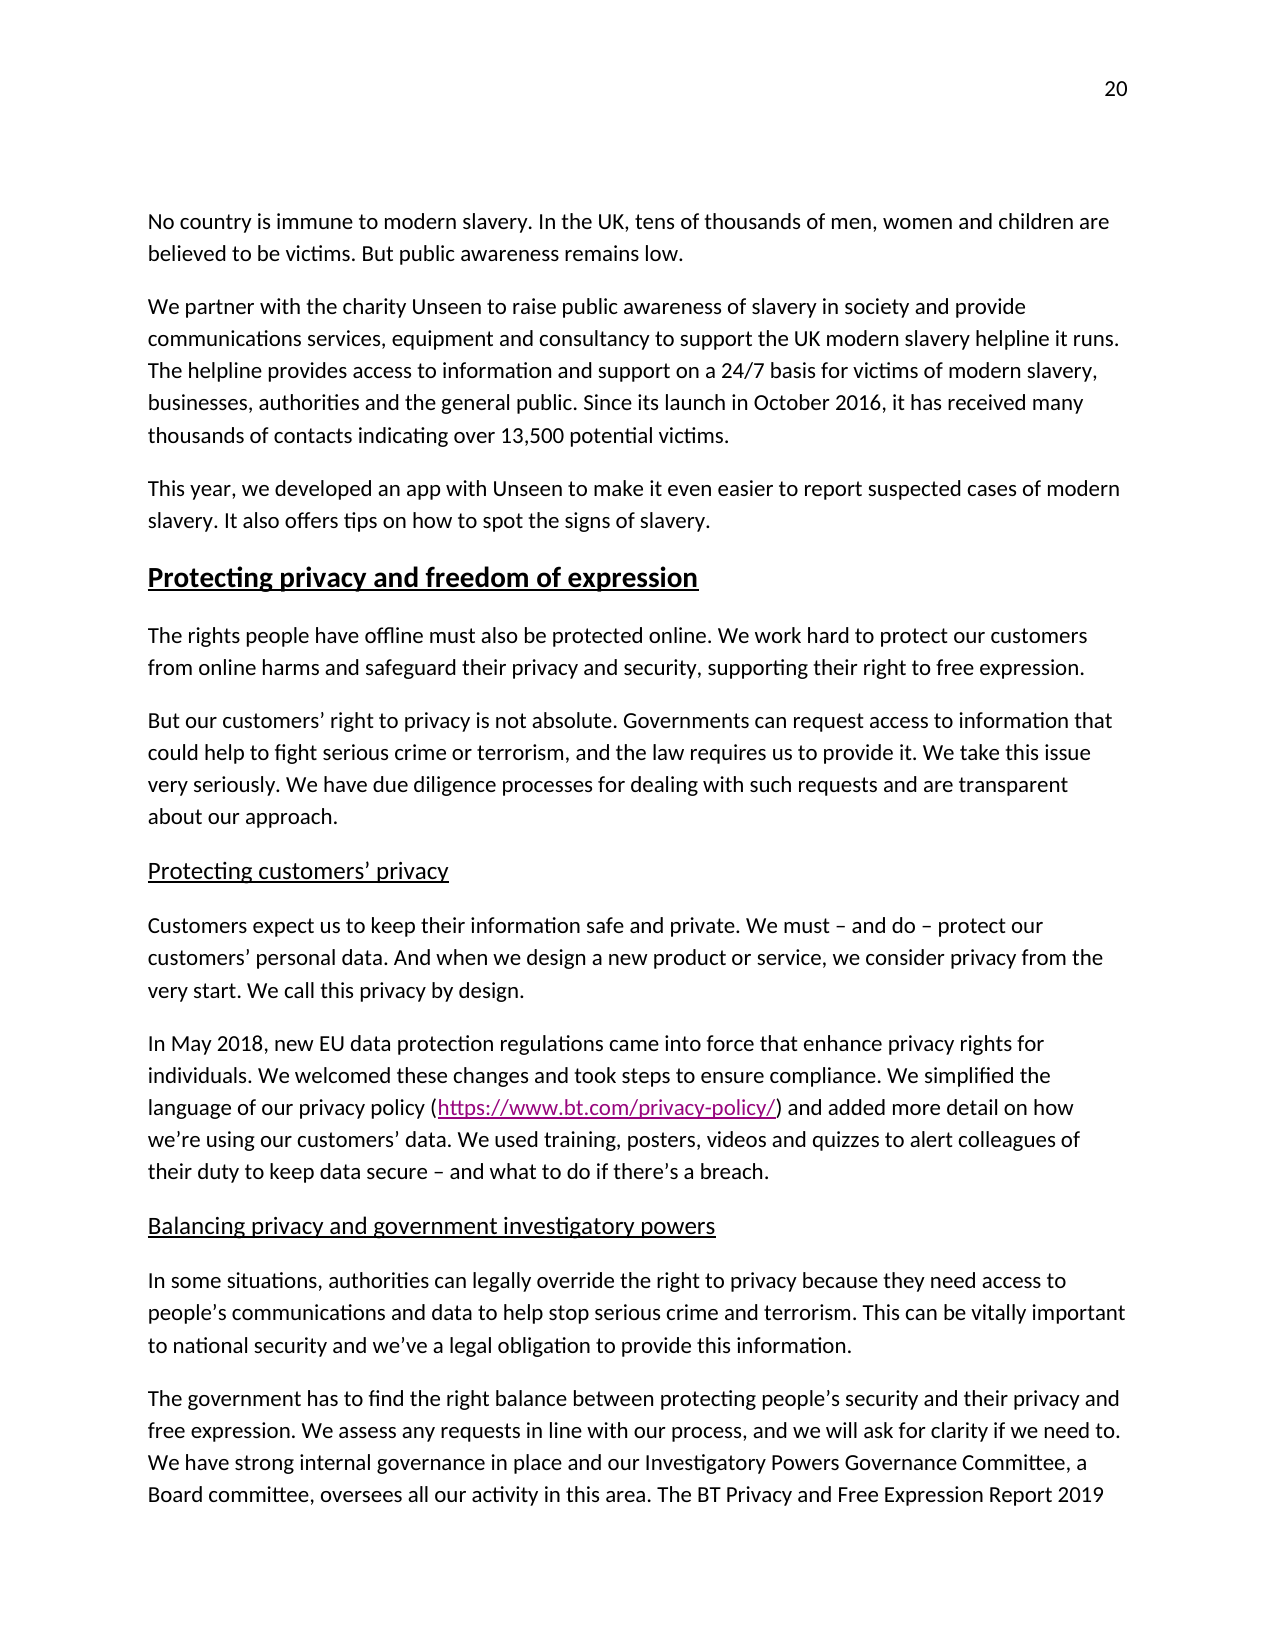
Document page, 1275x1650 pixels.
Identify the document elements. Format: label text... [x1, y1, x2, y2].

text This year, we developed an app with Unseen to make it even easier to report suspected cases of modern slavery. It also offers tips on how to spot the signs of slavery. [148, 474, 1127, 534]
text But our customers’ right to privacy is not absolute. Governments can request access to information that could help to fight serious crime or terrorism, and the law requires us to provide it. We take this issue very seriously. We have due diligence processes for dealing with such requests and are transparent about our approach. [148, 706, 1127, 831]
text Protecting customers’ privacy [148, 856, 1127, 886]
text In May 2018, new EU data protection regulations came into force that enhance privacy rights for individuals. We welcomed these changes and took steps to ensure compliance. We simplified the language of our privacy policy (https://www.bt.com/privacy-policy/) and added more detail on how we’re using our customers’ data. We used training, posters, videos and quizzes to alert colleagues of their duty to keep data secure – and what to do if there’s a breach. [148, 1029, 1127, 1186]
text No country is immune to modern slavery. In the UK, tens of thousands of men, women and children are believed to be victims. But public awareness remains low. [148, 207, 1127, 267]
text The rights people have offline must also be protected online. We work hard to protect our customers from online harms and safeguard their privacy and security, supporting their right to free expression. [148, 621, 1127, 681]
text Balancing privacy and government investigatory powers [148, 1211, 1127, 1241]
text Customers expect us to keep their information safe and private. We must – and do – protect our customers’ personal data. And when we design a new product or service, we consider privacy from the very start. We call this privacy by design. [148, 911, 1127, 1004]
text We partner with the charity Unseen to raise public awareness of slavery in society and provide communications services, equipment and consultancy to support the UK modern slavery helpline it runs. The helpline provides access to information and support on a 24/7 basis for victims of modern slavery, businesses, authorities and the general public. Since its launch in October 2016, it has received many thousands of contacts indicating over 13,500 potential victims. [148, 292, 1127, 449]
text Protecting privacy and freedom of expression [148, 559, 1127, 594]
text In some situations, authorities can legally override the right to privacy because they need access to people’s communications and data to help stop serious crime and terrorism. This can be vitally important to national security and we’ve a legal obligation to provide this information. [148, 1266, 1127, 1359]
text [148, 1384, 1127, 1508]
